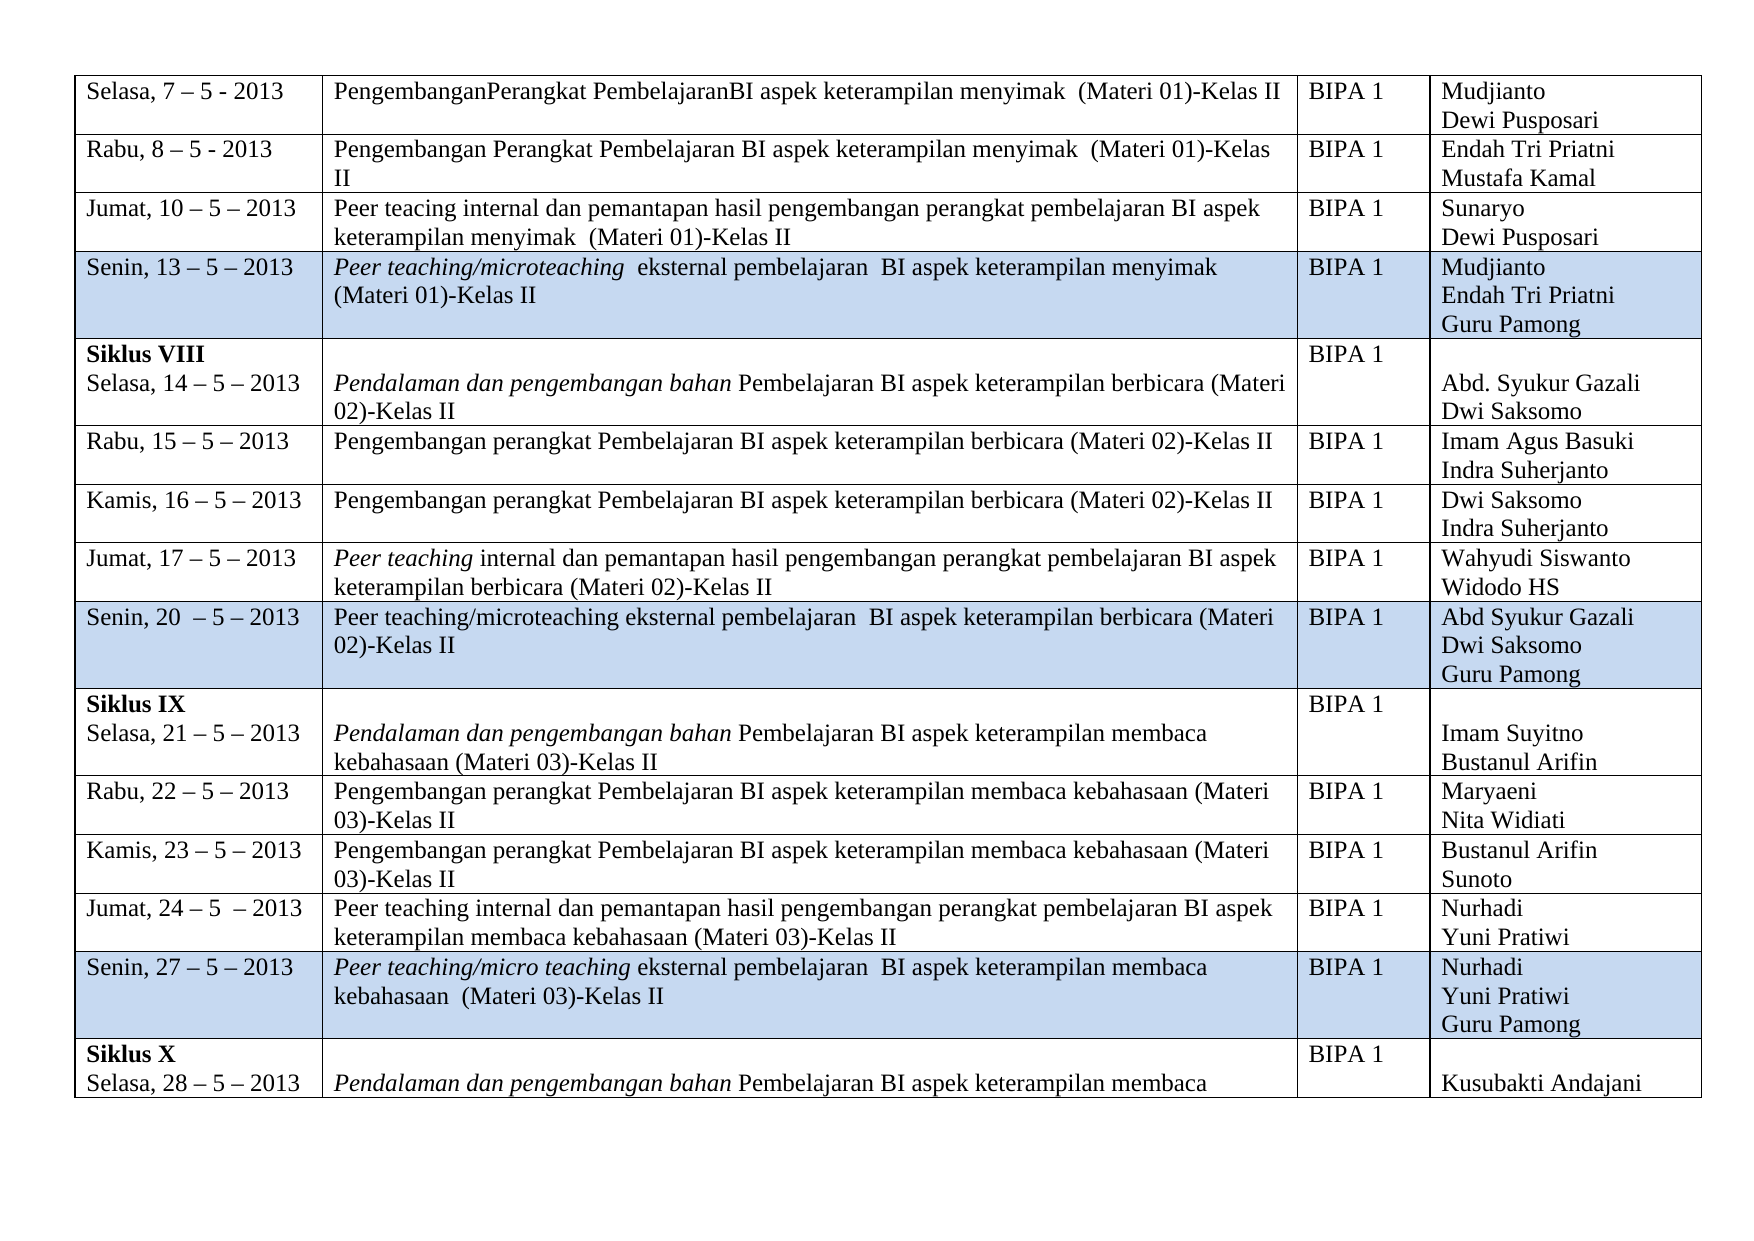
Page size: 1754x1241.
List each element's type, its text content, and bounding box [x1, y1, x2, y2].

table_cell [323, 1039, 1297, 1097]
table_cell Bustanul Arifin Sunoto [1431, 835, 1701, 892]
table_cell BIPA 1 [1298, 894, 1429, 951]
table_cell BIPA 1 [1298, 952, 1429, 1038]
table_cell Pengembangan Perangkat Pembelajaran BI aspek keterampilan menyimak (Materi 01)-Kelas II [323, 135, 1297, 192]
table_cell Pengembangan perangkat Pembelajaran BI aspek keterampilan berbicara (Materi 02)-Kelas II [323, 485, 1297, 542]
table_cell Peer teaching/micro teaching eksternal pembelajaran BI aspek keterampilan membaca kebahasaan (Materi 03)-Kelas II [323, 952, 1297, 1038]
table_cell BIPA 1 [1298, 1039, 1429, 1097]
table_cell Abd. Syukur Gazali Dwi Saksomo [1431, 339, 1701, 425]
table_cell Peer teacing internal dan pemantapan hasil pengembangan perangkat pembelajaran BI aspek keterampilan menyimak (Materi 01)-Kelas II [323, 193, 1297, 251]
table_cell Mudjianto Endah Tri Priatni Guru Pamong [1431, 252, 1701, 338]
table_cell BIPA 1 [1298, 776, 1429, 834]
table_cell Pengembangan perangkat Pembelajaran BI aspek keterampilan membaca kebahasaan (Materi 03)-Kelas II [323, 776, 1297, 834]
table_cell Siklus IX Selasa, 21 – 5 – 2013 [76, 689, 322, 775]
table_cell Abd Syukur Gazali Dwi Saksomo Guru Pamong [1431, 602, 1701, 688]
table_cell Peer teaching/microteaching eksternal pembelajaran BI aspek keterampilan menyimak (Materi 01)-Kelas II [323, 252, 1297, 338]
table_cell Sunaryo Dewi Pusposari [1431, 193, 1701, 251]
table_cell Pendalaman dan pengembangan bahan Pembelajaran BI aspek keterampilan membaca kebahasaan (Materi 03)-Kelas II [323, 689, 1297, 775]
table_cell Selasa, 7 – 5 - 2013 [76, 76, 322, 133]
table_cell Siklus VIII Selasa, 14 – 5 – 2013 [76, 339, 322, 425]
table_cell Peer teaching internal dan pemantapan hasil pengembangan perangkat pembelajaran BI aspek keterampilan membaca kebahasaan (Materi 03)-Kelas II [323, 894, 1297, 951]
table_cell Mudjianto Dewi Pusposari [1431, 76, 1701, 133]
table_cell Senin, 20 – 5 – 2013 [76, 602, 322, 688]
table_cell BIPA 1 [1298, 339, 1429, 425]
table_cell Peer teaching internal dan pemantapan hasil pengembangan perangkat pembelajaran BI aspek keterampilan berbicara (Materi 02)-Kelas II [323, 543, 1297, 601]
table_cell BIPA 1 [1298, 135, 1429, 192]
table_cell Kamis, 23 – 5 – 2013 [76, 835, 322, 892]
table_cell Senin, 27 – 5 – 2013 [76, 952, 322, 1038]
table_cell Maryaeni Nita Widiati [1431, 776, 1701, 834]
table_cell BIPA 1 [1298, 689, 1429, 775]
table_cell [76, 1039, 322, 1097]
table_cell BIPA 1 [1298, 426, 1429, 484]
table_cell Imam Suyitno Bustanul Arifin [1431, 689, 1701, 775]
table_cell BIPA 1 [1298, 835, 1429, 892]
table_cell Pengembangan perangkat Pembelajaran BI aspek keterampilan berbicara (Materi 02)-Kelas II [323, 426, 1297, 484]
table_cell Rabu, 22 – 5 – 2013 [76, 776, 322, 834]
table_cell Wahyudi Siswanto Widodo HS [1431, 543, 1701, 601]
table_cell Jumat, 10 – 5 – 2013 [76, 193, 322, 251]
table_cell Rabu, 15 – 5 – 2013 [76, 426, 322, 484]
table_cell Nurhadi Yuni Pratiwi [1431, 894, 1701, 951]
table_cell BIPA 1 [1298, 193, 1429, 251]
table_cell Pengembangan perangkat Pembelajaran BI aspek keterampilan membaca kebahasaan (Materi 03)-Kelas II [323, 835, 1297, 892]
table_cell Jumat, 17 – 5 – 2013 [76, 543, 322, 601]
table_cell Senin, 13 – 5 – 2013 [76, 252, 322, 338]
table_cell BIPA 1 [1298, 76, 1429, 133]
table_cell Kamis, 16 – 5 – 2013 [76, 485, 322, 542]
table_cell BIPA 1 [1298, 485, 1429, 542]
table_cell Pendalaman dan pengembangan bahan Pembelajaran BI aspek keterampilan berbicara (Materi 02)-Kelas II [323, 339, 1297, 425]
table_cell BIPA 1 [1298, 252, 1429, 338]
table_cell Dwi Saksomo Indra Suherjanto [1431, 485, 1701, 542]
table_cell Jumat, 24 – 5 – 2013 [76, 894, 322, 951]
table_cell Imam Agus Basuki Indra Suherjanto [1431, 426, 1701, 484]
table_cell Endah Tri Priatni Mustafa Kamal [1431, 135, 1701, 192]
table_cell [1431, 1039, 1701, 1097]
table_cell Nurhadi Yuni Pratiwi Guru Pamong [1431, 952, 1701, 1038]
table_cell PengembanganPerangkat PembelajaranBI aspek keterampilan menyimak (Materi 01)-Kelas II [323, 76, 1297, 133]
table_cell BIPA 1 [1298, 543, 1429, 601]
table_cell BIPA 1 [1298, 602, 1429, 688]
table_cell Rabu, 8 – 5 - 2013 [76, 135, 322, 192]
table_cell Peer teaching/microteaching eksternal pembelajaran BI aspek keterampilan berbicara (Materi 02)-Kelas II [323, 602, 1297, 688]
